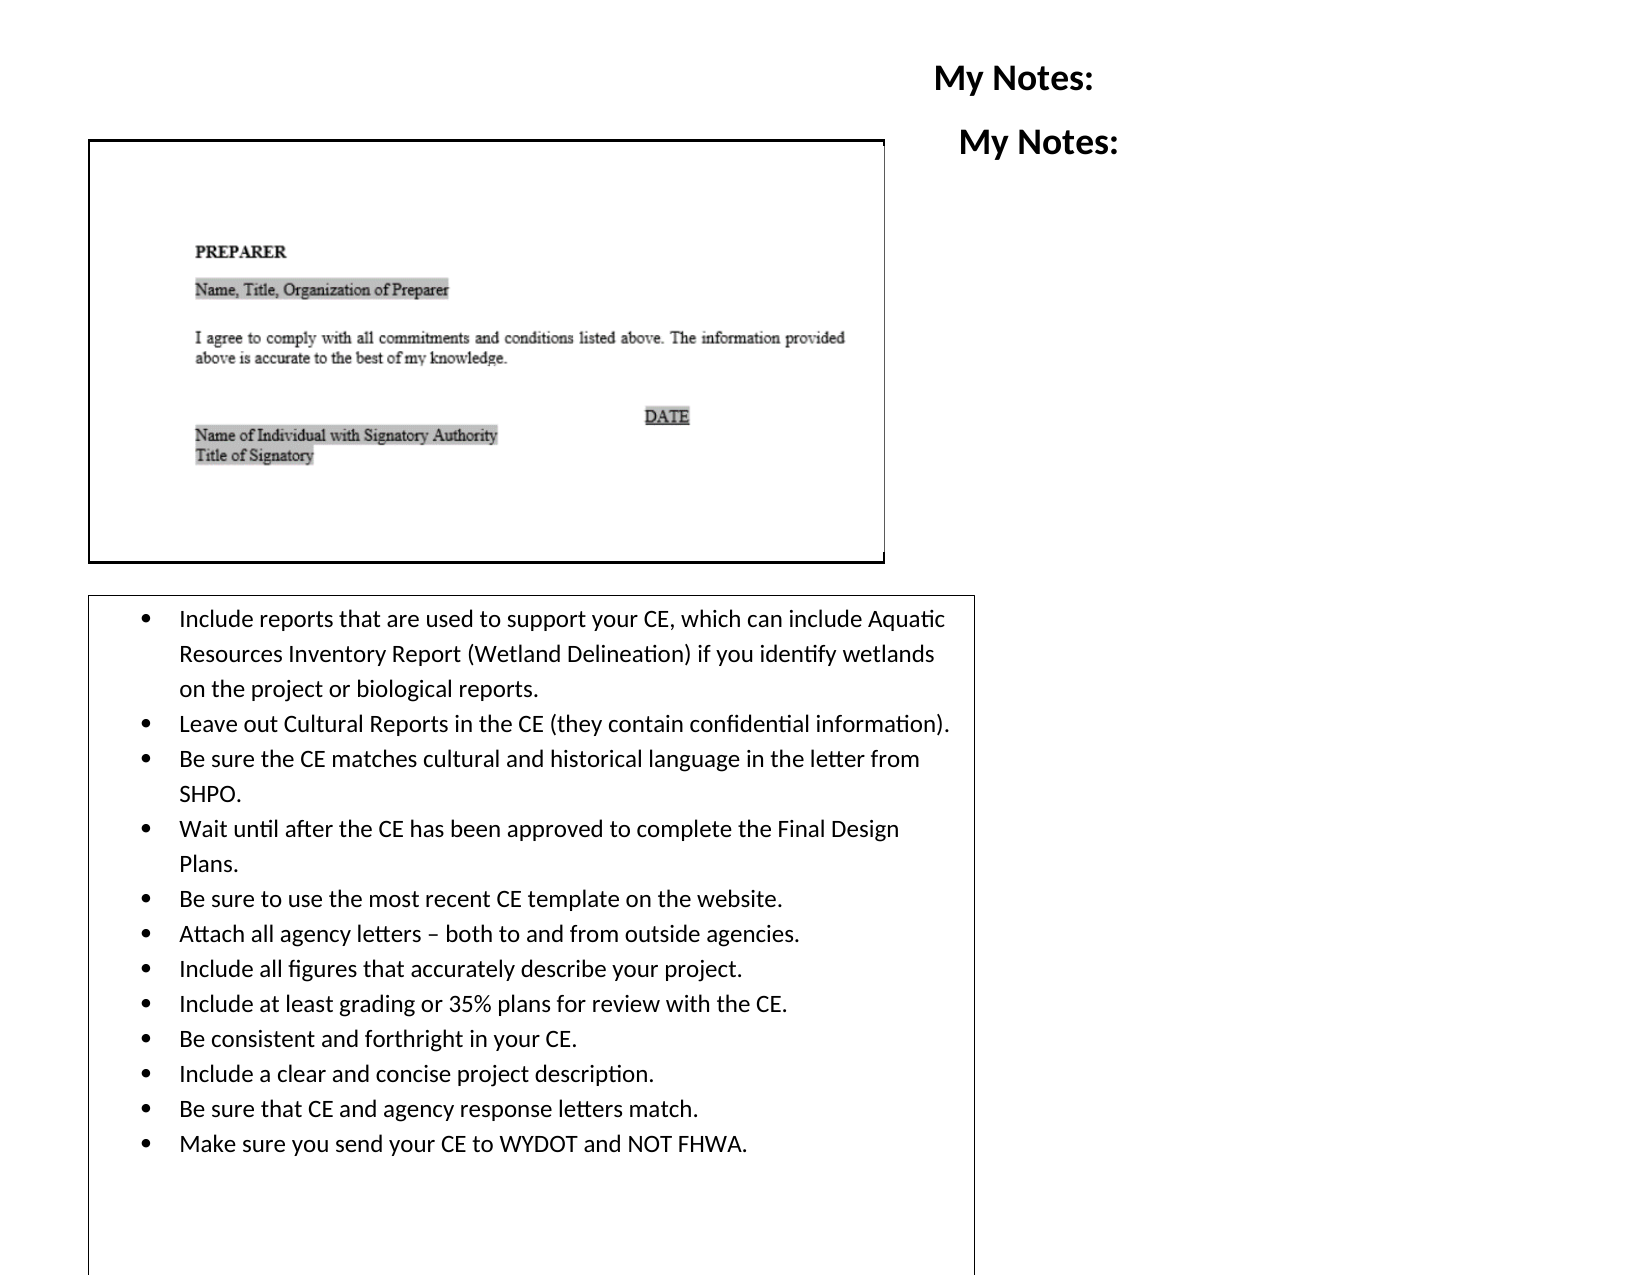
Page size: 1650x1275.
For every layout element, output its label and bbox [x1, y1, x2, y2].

picture [103, 146, 885, 552]
